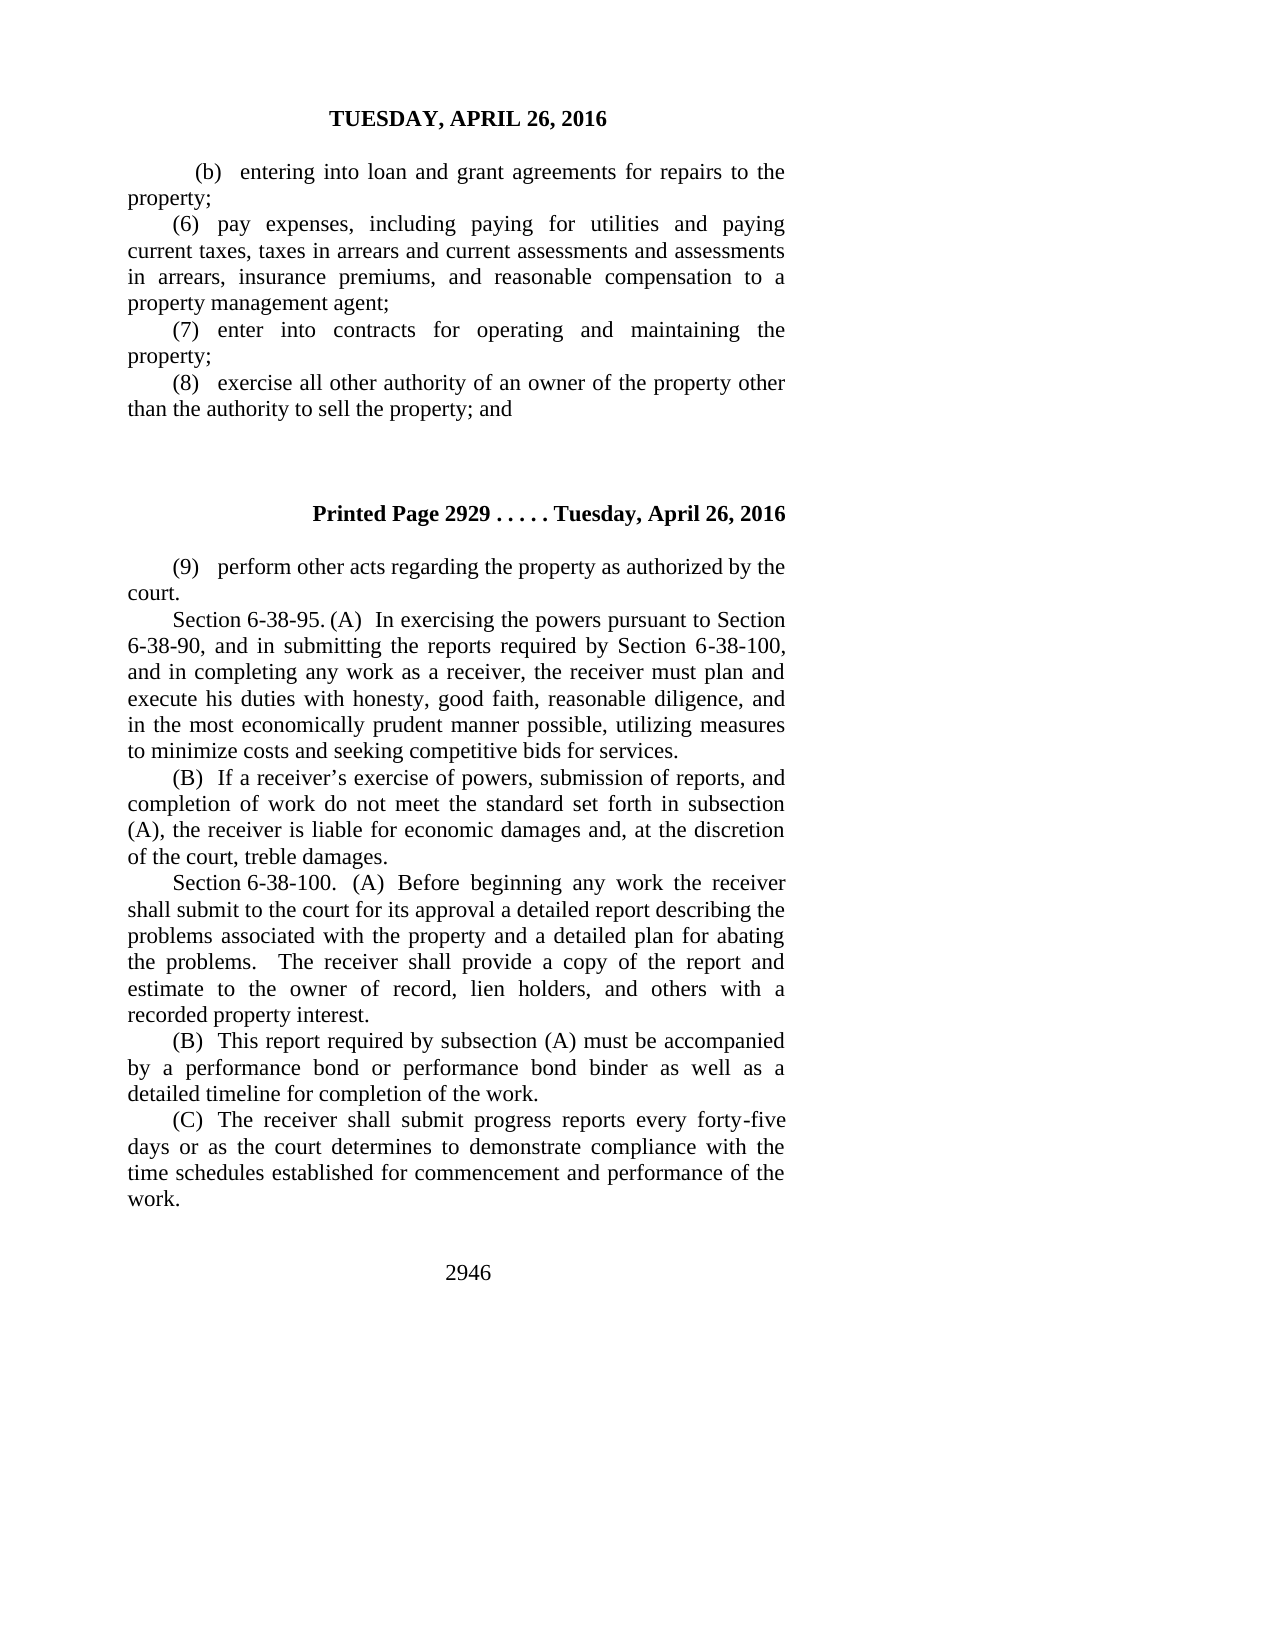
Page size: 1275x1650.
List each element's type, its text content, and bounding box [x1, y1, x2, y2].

text (b) entering into loan and grant agreements for repairs to the property; [127, 158, 786, 210]
text (B) This report required by subsection (A) must be accompanied by a performance bond or performance bond binder as well as a detailed timeline for completion of the work. [127, 1027, 786, 1106]
text (C) The receiver shall submit progress reports every forty-five days or as the court determines to demonstrate compliance with the time schedules established for commencement and performance of the work. [127, 1106, 786, 1212]
text Printed Page 2929 . . . . . Tuesday, April 26, 2016 [127, 500, 786, 527]
text Section 6-38-100. (A) Before beginning any work the receiver shall submit to the court for its approval a detailed report describing the problems associated with the property and a detailed plan for abating the problems. The receiver shall provide a copy of the report and estimate to the owner of record, lien holders, and others with a recorded property interest. [127, 869, 786, 1027]
text (8) exercise all other authority of an owner of the property other than the authority to sell the property; and [127, 368, 786, 421]
text (9) perform other acts regarding the property as authorized by the court. [127, 553, 786, 606]
text (6) pay expenses, including paying for utilities and paying current taxes, taxes in arrears and current assessments and assessments in arrears, insurance premiums, and reasonable compensation to a property management agent; [127, 210, 786, 316]
text (B) If a receiver’s exercise of powers, submission of reports, and completion of work do not meet the standard set forth in subsection (A), the receiver is liable for economic damages and, at the discretion of the court, treble damages. [127, 764, 786, 869]
text Section 6-38-95. (A) In exercising the powers pursuant to Section 6-38-90, and in submitting the reports required by Section 6-38-100, and in completing any work as a receiver, the receiver must plan and execute his duties with honesty, good faith, reasonable diligence, and in the most economically prudent manner possible, utilizing measures to minimize costs and seeking competitive bids for services. [127, 606, 786, 764]
text (7) enter into contracts for operating and maintaining the property; [127, 316, 786, 368]
